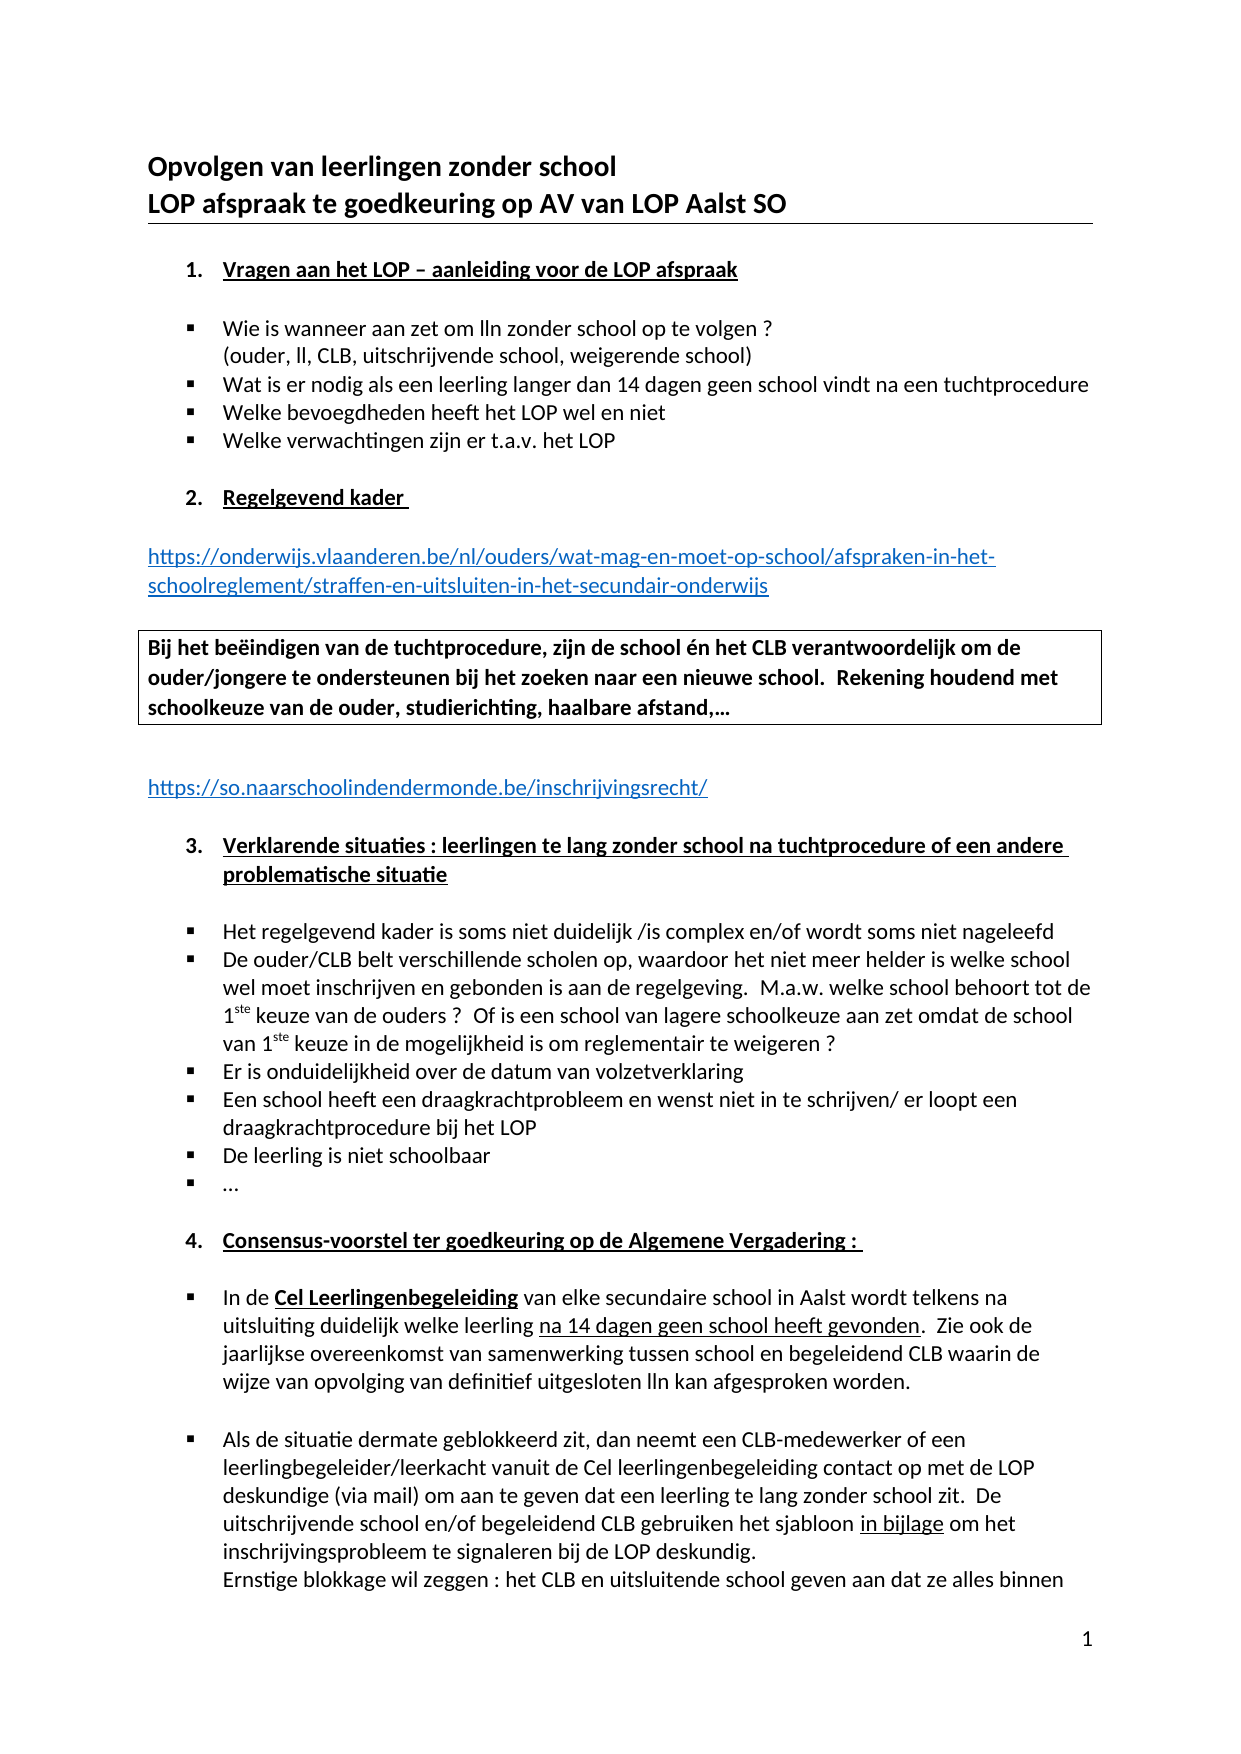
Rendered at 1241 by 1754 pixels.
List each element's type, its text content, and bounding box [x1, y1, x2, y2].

list Wie is wanneer aan zet om lln zonder school op te volgen ? (ouder, ll, CLB, uitschrijvende school, weigerende school) [185, 314, 1093, 370]
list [185, 1425, 1093, 1593]
list Een school heeft een draagkrachtprobleem en wenst niet in te schrijven/ er loopt een draagkrachtprocedure bij het LOP [185, 1085, 1093, 1141]
list … [185, 1169, 1093, 1197]
text Opvolgen van leerlingen zonder school [148, 148, 1093, 183]
list Consensus-voorstel ter goedkeuring op de Algemene Vergadering : [185, 1226, 1093, 1254]
list Regelgevend kader [185, 483, 1093, 511]
text https://so.naarschoolindendermonde.be/inschrijvingsrecht/ [148, 773, 1093, 801]
list Verklarende situaties : leerlingen te lang zonder school na tuchtprocedure of een andere problematische situatie [185, 832, 1093, 888]
list De ouder/CLB belt verschillende scholen op, waardoor het niet meer helder is welke school wel moet inschrijven en gebonden is aan de regelgeving. M.a.w. welke school behoort tot de 1ste keuze van de ouders ? Of is een school van lagere schoolkeuze aan zet omdat de school van 1ste keuze in de mogelijkheid is om reglementair te weigeren ? [185, 945, 1093, 1057]
text https://onderwijs.vlaanderen.be/nl/ouders/wat-mag-en-moet-op-school/afspraken-in-het-schoolreglement/straffen-en-uitsluiten-in-het-secundair-onderwijs [148, 542, 1093, 599]
list Er is onduidelijkheid over de datum van volzetverklaring [185, 1057, 1093, 1085]
list In de Cel Leerlingenbegeleiding van elke secundaire school in Aalst wordt telkens na uitsluiting duidelijk welke leerling na 14 dagen geen school heeft gevonden. Zie ook de jaarlijkse overeenkomst van samenwerking tussen school en begeleidend CLB waarin de wijze van opvolging van definitief uitgesloten lln kan afgesproken worden. [185, 1283, 1093, 1396]
list De leerling is niet schoolbaar [185, 1141, 1093, 1169]
list Welke bevoegdheden heeft het LOP wel en niet [185, 398, 1093, 426]
list Het regelgevend kader is soms niet duidelijk /is complex en/of wordt soms niet nageleefd [185, 917, 1093, 945]
text Bij het beëindigen van de tuchtprocedure, zijn de school én het CLB verantwoordelijk om de ouder/jongere te ondersteunen bij het zoeken naar een nieuwe school. Rekening houdend met schoolkeuze van de ouder, studierichting, haalbare afstand,… [139, 631, 1101, 724]
text LOP afspraak te goedkeuring op AV van LOP Aalst SO [148, 185, 1093, 223]
list Vragen aan het LOP – aanleiding voor de LOP afspraak [185, 255, 1093, 283]
list Wat is er nodig als een leerling langer dan 14 dagen geen school vindt na een tuchtprocedure [185, 370, 1093, 398]
list Welke verwachtingen zijn er t.a.v. het LOP [185, 426, 1093, 454]
